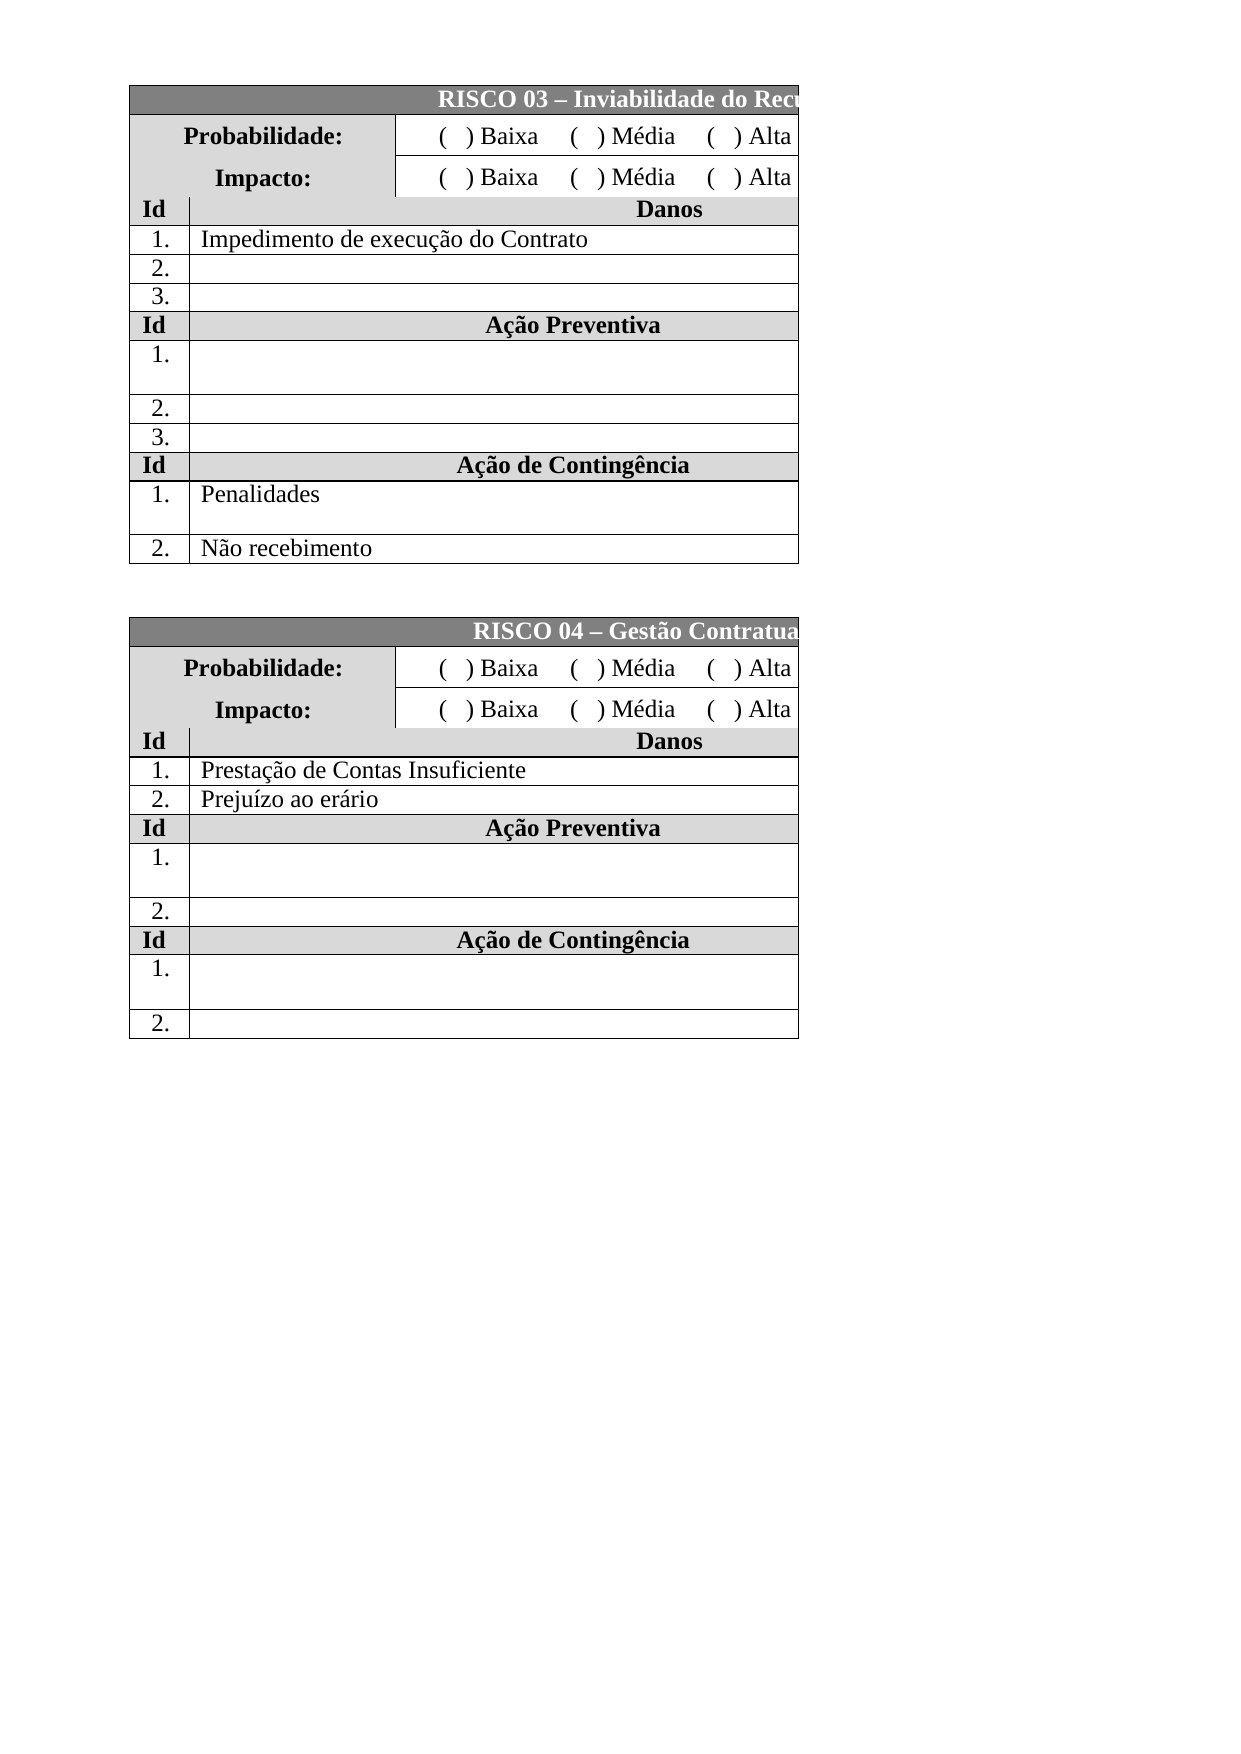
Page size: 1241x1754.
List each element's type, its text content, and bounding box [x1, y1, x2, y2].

table_cell 3. [130, 424, 189, 452]
table_cell Id [130, 453, 189, 480]
table_cell Ação Preventiva [190, 815, 798, 843]
table_cell ( ) Baixa ( ) Média ( ) Alta [396, 115, 798, 155]
table_cell Id [130, 815, 189, 843]
table_cell Não recebimento [190, 535, 798, 563]
table_cell [190, 1010, 798, 1038]
table_cell 3. [130, 284, 189, 311]
table_cell ( ) Baixa ( ) Média ( ) Alta [396, 156, 798, 197]
table_cell Prestação de Contas Insuficiente [190, 758, 798, 785]
table_cell [190, 255, 798, 282]
table_cell Danos [190, 197, 798, 225]
table_cell [190, 955, 798, 1009]
table_cell Probabilidade: Impacto: [130, 647, 395, 728]
table_cell ( ) Baixa ( ) Média ( ) Alta [396, 647, 798, 687]
table_cell Ação de Contingência [190, 927, 798, 954]
table_cell 2. [130, 1010, 189, 1038]
table_cell Ação de Contingência [190, 453, 798, 480]
table_header RISCO 03 – Inviabilidade do Recurso [130, 86, 798, 114]
table_cell Id [130, 927, 189, 954]
table_cell Probabilidade: Impacto: [130, 115, 395, 197]
table_cell 1. [130, 226, 189, 254]
table_cell Id [130, 728, 189, 756]
table_cell [190, 395, 798, 423]
table_cell Prejuízo ao erário [190, 786, 798, 814]
table_cell [190, 284, 798, 311]
table_cell Danos [190, 728, 798, 756]
table_cell Ação Preventiva [190, 312, 798, 340]
table_cell Id [130, 197, 189, 225]
table_cell 2. [130, 535, 189, 563]
table_cell 1. [130, 844, 189, 897]
table_cell 2. [130, 255, 189, 282]
table_cell [190, 898, 798, 926]
table_cell Impedimento de execução do Contrato [190, 226, 798, 254]
table_cell 1. [130, 758, 189, 785]
table_cell [190, 844, 798, 897]
table_cell 1. [130, 955, 189, 1009]
table_cell 1. [130, 341, 189, 394]
table_cell [190, 424, 798, 452]
table_cell 2. [130, 395, 189, 423]
table_cell 2. [130, 786, 189, 814]
table_cell Penalidades [190, 482, 798, 534]
table_header RISCO 04 – Gestão Contratual [130, 618, 798, 646]
table_cell 2. [130, 898, 189, 926]
table_cell Id [130, 312, 189, 340]
table_cell [190, 341, 798, 394]
table_cell 1. [130, 482, 189, 534]
table_cell ( ) Baixa ( ) Média ( ) Alta [396, 688, 798, 728]
